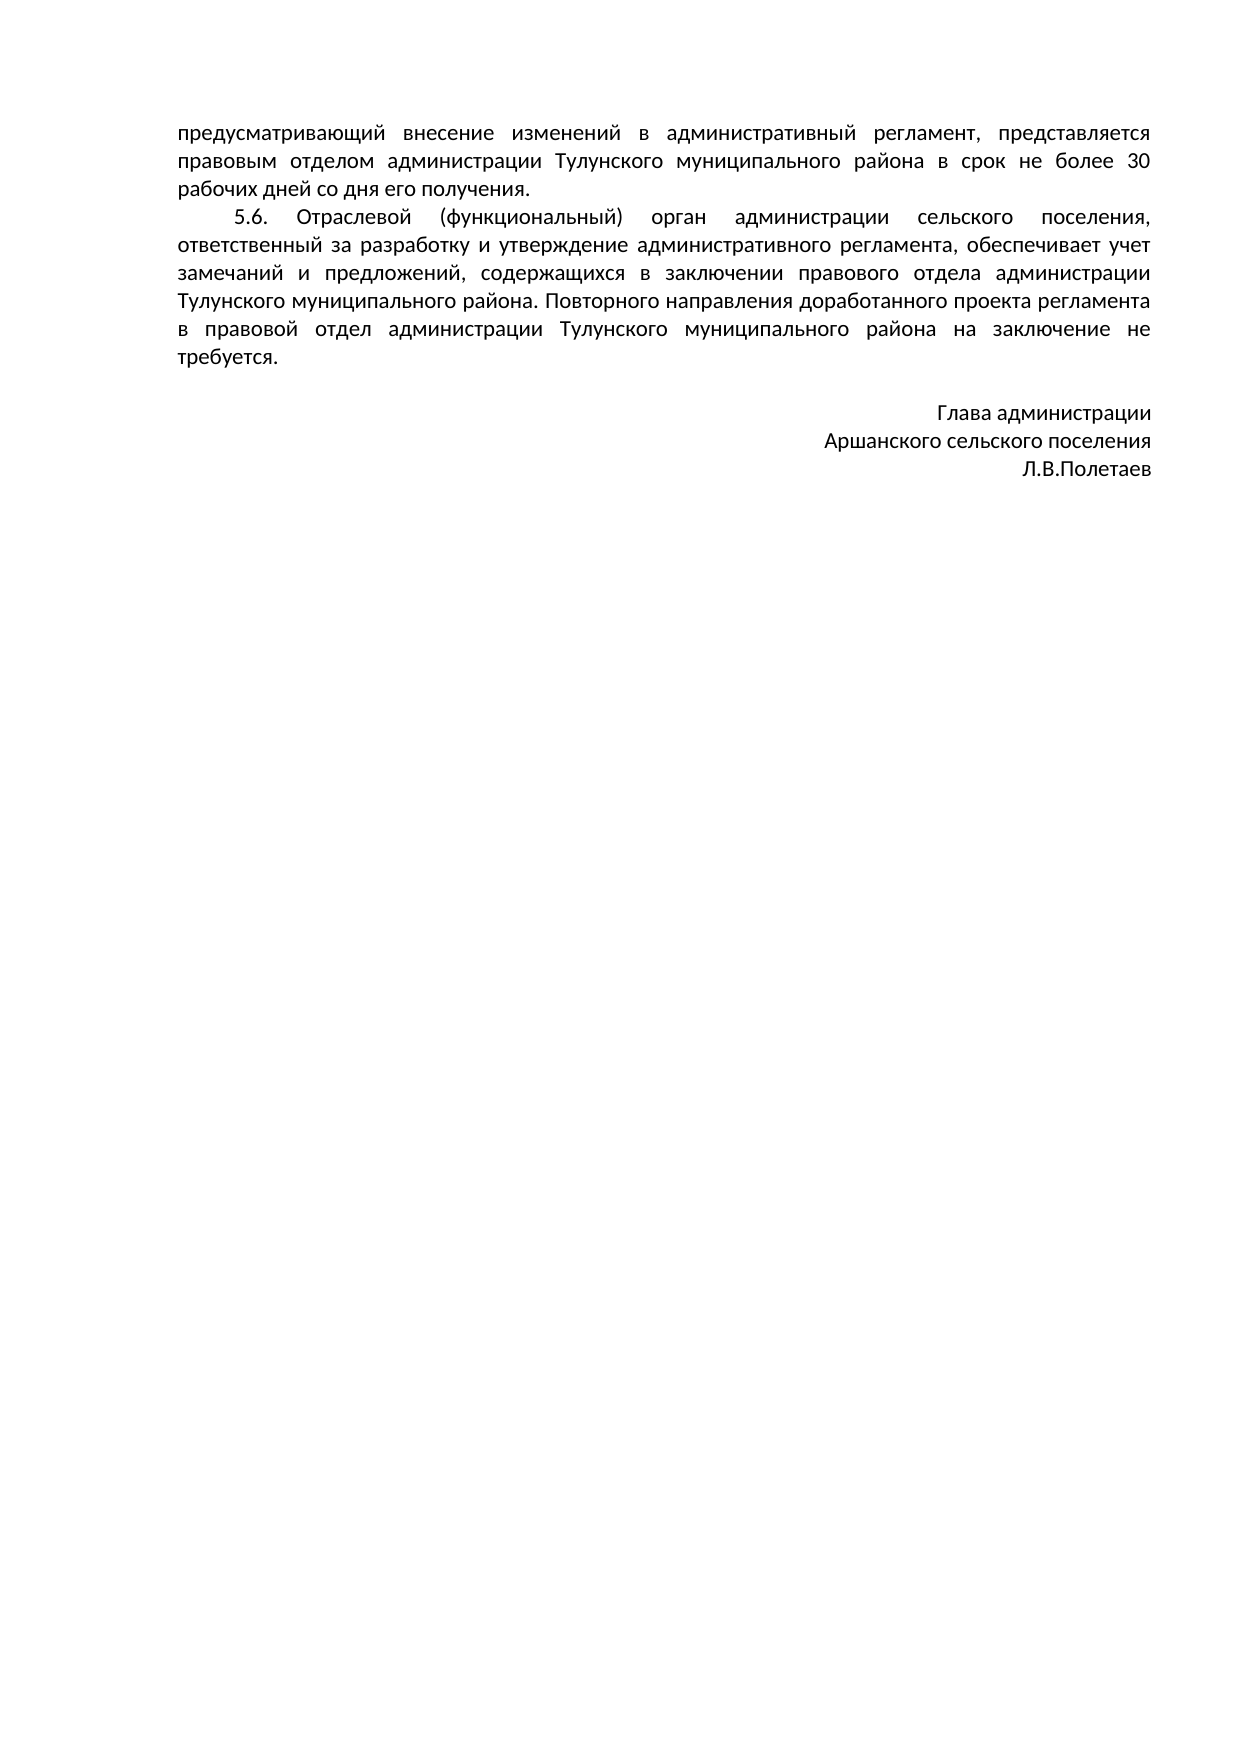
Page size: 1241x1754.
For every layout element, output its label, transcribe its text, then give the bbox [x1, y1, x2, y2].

text 5.6. Отраслевой (функциональный) орган администрации сельского поселения, ответственный за разработку и утверждение административного регламента, обеспечивает учет замечаний и предложений, содержащихся в заключении правового отдела администрации Тулунского муниципального района. Повторного направления доработанного проекта регламента в правовой отдел администрации Тулунского муниципального района на заключение не требуется. [177, 202, 1152, 370]
text Л.В.Полетаев [177, 454, 1152, 482]
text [177, 118, 1152, 202]
text Глава администрации [177, 398, 1152, 426]
text Аршанского сельского поселения [177, 426, 1152, 454]
